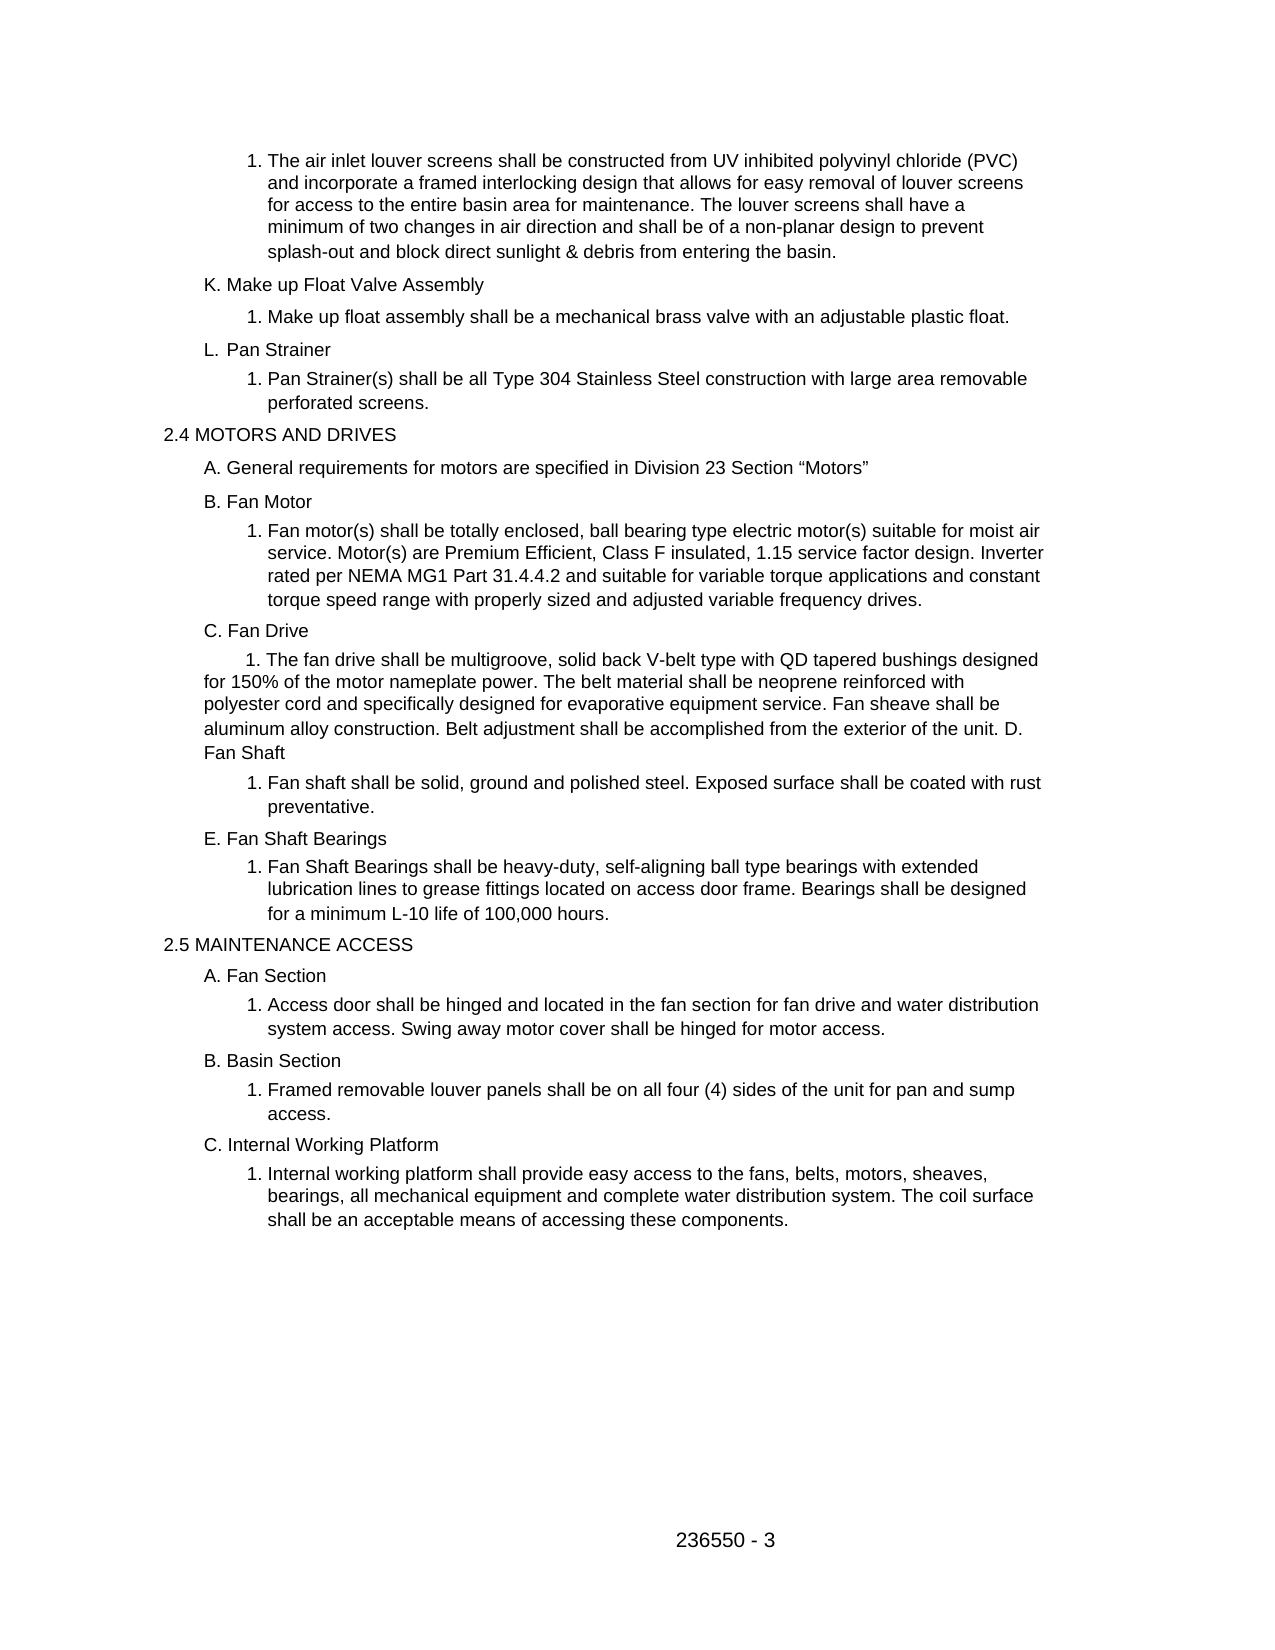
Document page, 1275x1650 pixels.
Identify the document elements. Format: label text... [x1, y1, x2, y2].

text 1. Fan motor(s) shall be totally enclosed, ball bearing type electric motor(s) suitable for moist air service. Motor(s) are Premium Efficient, Class F insulated, 1.15 service factor design. Inverter rated per NEMA MG1 Part 31.4.4.2 and suitable for variable torque applications and constant torque speed range with properly sized and adjusted variable frequency drives. [247, 520, 1045, 611]
text 1. Fan Shaft Bearings shall be heavy-duty, self-aligning ball type bearings with extended lubrication lines to grease fittings located on access door frame. Bearings shall be designed for a minimum L-10 life of 100,000 hours. [247, 856, 1045, 924]
text A. Fan Section [203, 965, 1045, 987]
text 1. The air inlet louver screens shall be constructed from UV inhibited polyvinyl chloride (PVC) and incorporate a framed interlocking design that allows for easy removal of louver screens for access to the entire basin area for maintenance. The louver screens shall have a minimum of two changes in air direction and shall be of a non-planar design to prevent splash-out and block direct sunlight & debris from entering the basin. [247, 150, 1045, 263]
text C. Internal Working Platform [203, 1134, 1045, 1156]
text 1. The fan drive shall be multigroove, solid back V-belt type with QD tapered bushings designed for 150% of the motor nameplate power. The belt material shall be neoprene reinforced with polyester cord and specifically designed for evaporative equipment service. Fan sheave shall be aluminum alloy construction. Belt adjustment shall be accomplished from the exterior of the unit. D. Fan Shaft [203, 649, 1045, 764]
text 1. Framed removable louver panels shall be on all four (4) sides of the unit for pan and sump access. [247, 1078, 1045, 1125]
text 1. Pan Strainer(s) shall be all Type 304 Stainless Steel construction with large area removable perforated screens. [247, 368, 1045, 414]
text 2.4 MOTORS AND DRIVES [163, 424, 1045, 446]
text E. Fan Shaft Bearings [203, 827, 1045, 849]
text 1. Access door shall be hinged and located in the fan section for fan drive and water distribution system access. Swing away motor cover shall be hinged for motor access. [247, 994, 1045, 1040]
text C. Fan Drive [203, 620, 1045, 642]
list Pan Strainer [203, 337, 1045, 361]
list Make up Float Valve Assembly [203, 272, 1045, 296]
list Fan Motor [203, 489, 1045, 513]
text 1. Fan shaft shall be solid, ground and polished steel. Exposed surface shall be coated with rust preventative. [247, 771, 1045, 818]
list General requirements for motors are specified in Division 23 Section “Motors” [203, 455, 1045, 479]
text B. Basin Section [203, 1050, 1045, 1071]
text 1. Internal working platform shall provide easy access to the fans, belts, motors, sheaves, bearings, all mechanical equipment and complete water distribution system. The coil surface shall be an acceptable means of accessing these components. [247, 1163, 1045, 1231]
text 1. Make up float assembly shall be a mechanical brass valve with an adjustable plastic float. [247, 306, 1045, 327]
text 2.5 MAINTENANCE ACCESS [163, 934, 1045, 956]
